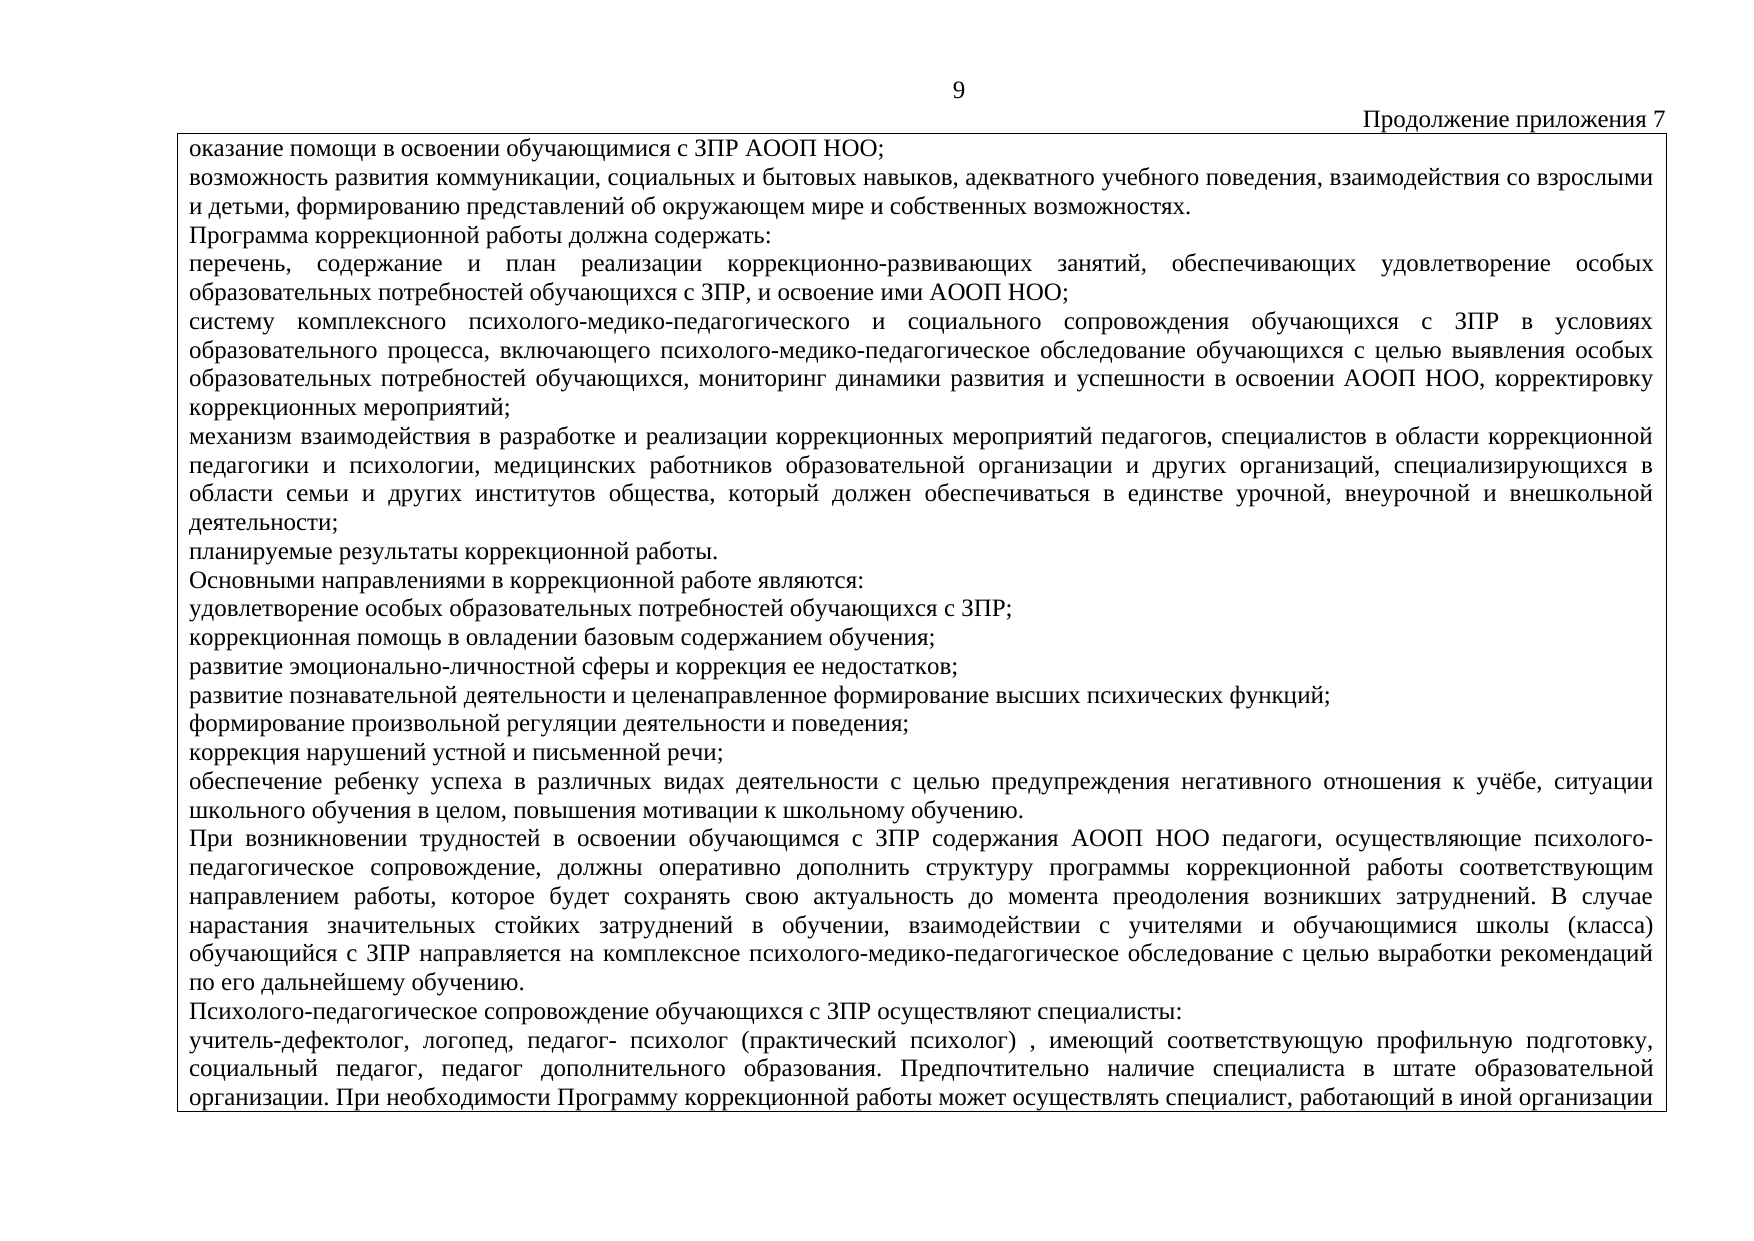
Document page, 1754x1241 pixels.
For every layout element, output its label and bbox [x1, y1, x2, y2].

table_cell [178, 134, 1666, 1111]
